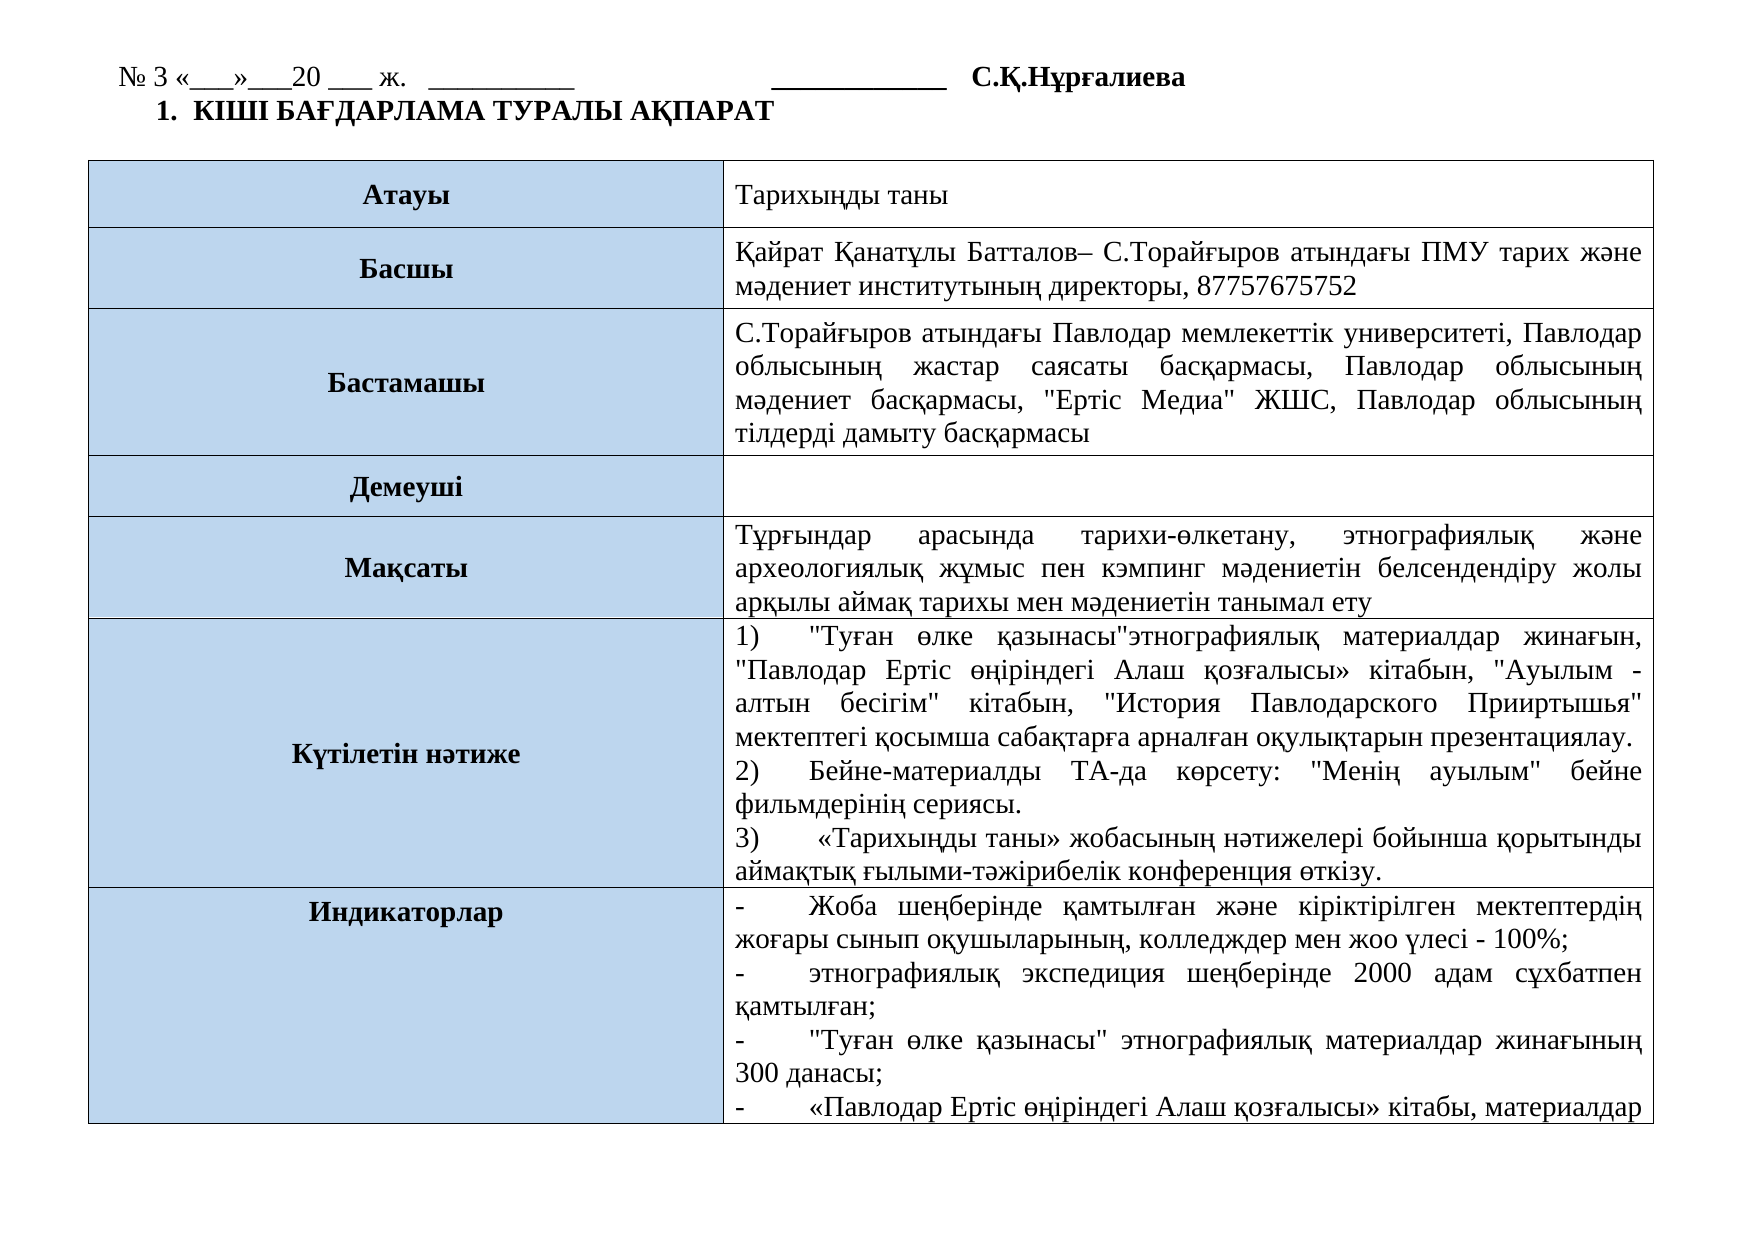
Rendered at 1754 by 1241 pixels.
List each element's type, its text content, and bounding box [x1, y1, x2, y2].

table_cell Индикаторлар [89, 888, 723, 1123]
table_cell Басшы [89, 228, 723, 308]
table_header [960, 59, 1491, 93]
list КІШІ БАҒДАРЛАМА ТУРАЛЫ АҚПАРАТ [156, 93, 1654, 126]
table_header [107, 59, 960, 93]
table_cell [724, 456, 1653, 516]
table_cell Тұрғындар арасында тарихи-өлкетану, этнографиялық және археологиялық жұмыс пен кэмпинг мәдениетін белсендендіру жолы арқылы аймақ тарихы мен мәдениетін танымал ету [724, 517, 1653, 617]
table_header Тарихыңды таны [724, 161, 1653, 227]
table_cell Қайрат Қанатұлы Батталов– С.Торайғыров атындағы ПМУ тарих және мәдениет институтының директоры, 87757675752 [724, 228, 1653, 308]
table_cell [724, 888, 1653, 1123]
table_cell Бастамашы [89, 309, 723, 455]
table_cell Демеуші [89, 456, 723, 516]
table_cell С.Торайғыров атындағы Павлодар мемлекеттік университеті, Павлодар облысының жастар саясаты басқармасы, Павлодар облысының мәдениет басқармасы, "Ертіс Медиа" ЖШС, Павлодар облысының тілдерді дамыту басқармасы [724, 309, 1653, 455]
table_cell 1) "Туған өлке қазынасы"этнографиялық материалдар жинағын, "Павлодар Ертіс өңіріндегі Алаш қозғалысы» кітабын, "Ауылым - алтын бесігім" кітабын, "История Павлодарского Прииртышья" мектептегі қосымша сабақтарға арналған оқулықтарын презентациялау. 2) Бейне-материалды ТА-да көрсету: "Менің ауылым" бейне фильмдерінің сериясы. 3) «Тарихыңды таны» жобасының нәтижелері бойынша қорытынды аймақтық ғылыми-тәжірибелік конференция өткізу. [724, 619, 1653, 887]
table_cell Мақсаты [89, 517, 723, 617]
table_header Атауы [89, 161, 723, 227]
table_cell Күтілетін нәтиже [89, 619, 723, 887]
